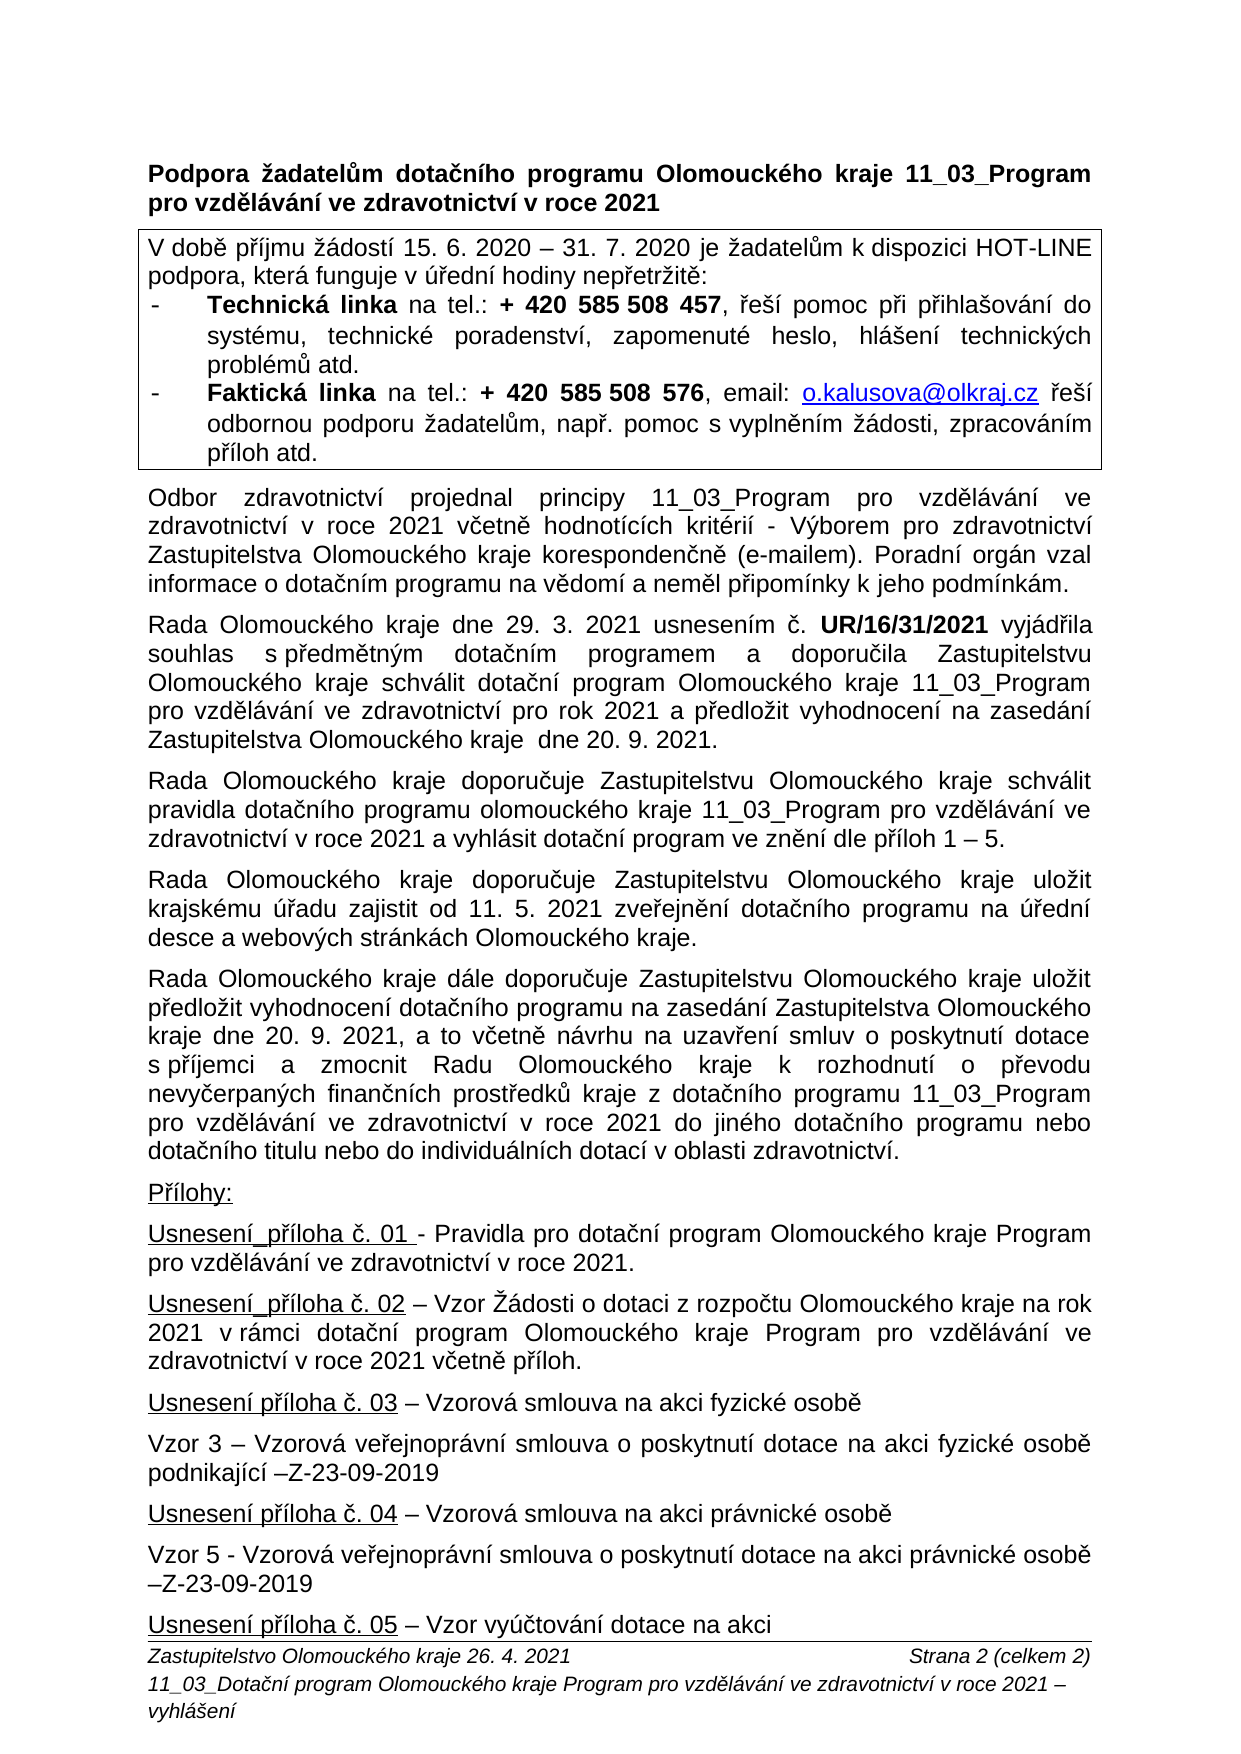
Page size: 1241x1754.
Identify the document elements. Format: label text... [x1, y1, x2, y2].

text Usnesení příloha č. 04 – Vzorová smlouva na akci právnické osobě [148, 1499, 1092, 1527]
text Usnesení_příloha č. 01 - Pravidla pro dotační program Olomouckého kraje Program pro vzdělávání ve zdravotnictví v roce 2021. [148, 1219, 1092, 1276]
text Podpora žadatelům dotačního programu Olomouckého kraje 11_03_Program pro vzdělávání ve zdravotnictví v roce 2021 [148, 159, 1092, 217]
text Přílohy: [148, 1177, 1092, 1206]
text Rada Olomouckého kraje doporučuje Zastupitelstvu Olomouckého kraje uložit krajskému úřadu zajistit od 11. 5. 2021 zveřejnění dotačního programu na úřední desce a webových stránkách Olomouckého kraje. [148, 865, 1092, 951]
text Vzor 3 – Vzorová veřejnoprávní smlouva o poskytnutí dotace na akci fyzické osobě podnikající –Z-23-09-2019 [148, 1429, 1092, 1486]
list Faktická linka na tel.: + 420 585 508 576, email: o.kalusova@olkraj.cz řeší odbornou podporu žadatelům, např. pomoc s vyplněním žádosti, zpracováním příloh atd. [139, 378, 1101, 469]
text Odbor zdravotnictví projednal principy 11_03_Program pro vzdělávání ve zdravotnictví v roce 2021 včetně hodnotících kritérií - Výborem pro zdravotnictví Zastupitelstva Olomouckého kraje korespondenčně (e-mailem). Poradní orgán vzal informace o dotačním programu na vědomí a neměl připomínky k jeho podmínkám. [148, 482, 1092, 597]
text Usnesení_příloha č. 02 – Vzor Žádosti o dotaci z rozpočtu Olomouckého kraje na rok 2021 v rámci dotační program Olomouckého kraje Program pro vzdělávání ve zdravotnictví v roce 2021 včetně příloh. [148, 1289, 1092, 1375]
text V době příjmu žádostí 15. 6. 2020 – 31. 7. 2020 je žadatelům k dispozici HOT-LINE podpora, která funguje v úřední hodiny nepřetržitě: [139, 230, 1101, 290]
text Rada Olomouckého kraje dále doporučuje Zastupitelstvu Olomouckého kraje uložit předložit vyhodnocení dotačního programu na zasedání Zastupitelstva Olomouckého kraje dne 20. 9. 2021, a to včetně návrhu na uzavření smluv o poskytnutí dotace s příjemci a zmocnit Radu Olomouckého kraje k rozhodnutí o převodu nevyčerpaných finančních prostředků kraje z dotačního programu 11_03_Program pro vzdělávání ve zdravotnictví v roce 2021 do jiného dotačního programu nebo dotačního titulu nebo do individuálních dotací v oblasti zdravotnictví. [148, 964, 1092, 1165]
text Rada Olomouckého kraje dne 29. 3. 2021 usnesením č. UR/16/31/2021 vyjádřila souhlas s předmětným dotačním programem a doporučila Zastupitelstvu Olomouckého kraje schválit dotační program Olomouckého kraje 11_03_Program pro vzdělávání ve zdravotnictví pro rok 2021 a předložit vyhodnocení na zasedání Zastupitelstva Olomouckého kraje dne 20. 9. 2021. [148, 610, 1092, 754]
text Rada Olomouckého kraje doporučuje Zastupitelstvu Olomouckého kraje schválit pravidla dotačního programu olomouckého kraje 11_03_Program pro vzdělávání ve zdravotnictví v roce 2021 a vyhlásit dotační program ve znění dle příloh 1 – 5. [148, 766, 1092, 852]
text Usnesení příloha č. 03 – Vzorová smlouva na akci fyzické osobě [148, 1387, 1092, 1416]
text Usnesení příloha č. 05 – Vzor vyúčtování dotace na akci [148, 1610, 1092, 1639]
text Vzor 5 - Vzorová veřejnoprávní smlouva o poskytnutí dotace na akci právnické osobě –Z-23-09-2019 [148, 1540, 1092, 1597]
list Technická linka na tel.: + 420 585 508 457, řeší pomoc při přihlašování do systému, technické poradenství, zapomenuté heslo, hlášení technických problémů atd. [148, 290, 1092, 378]
